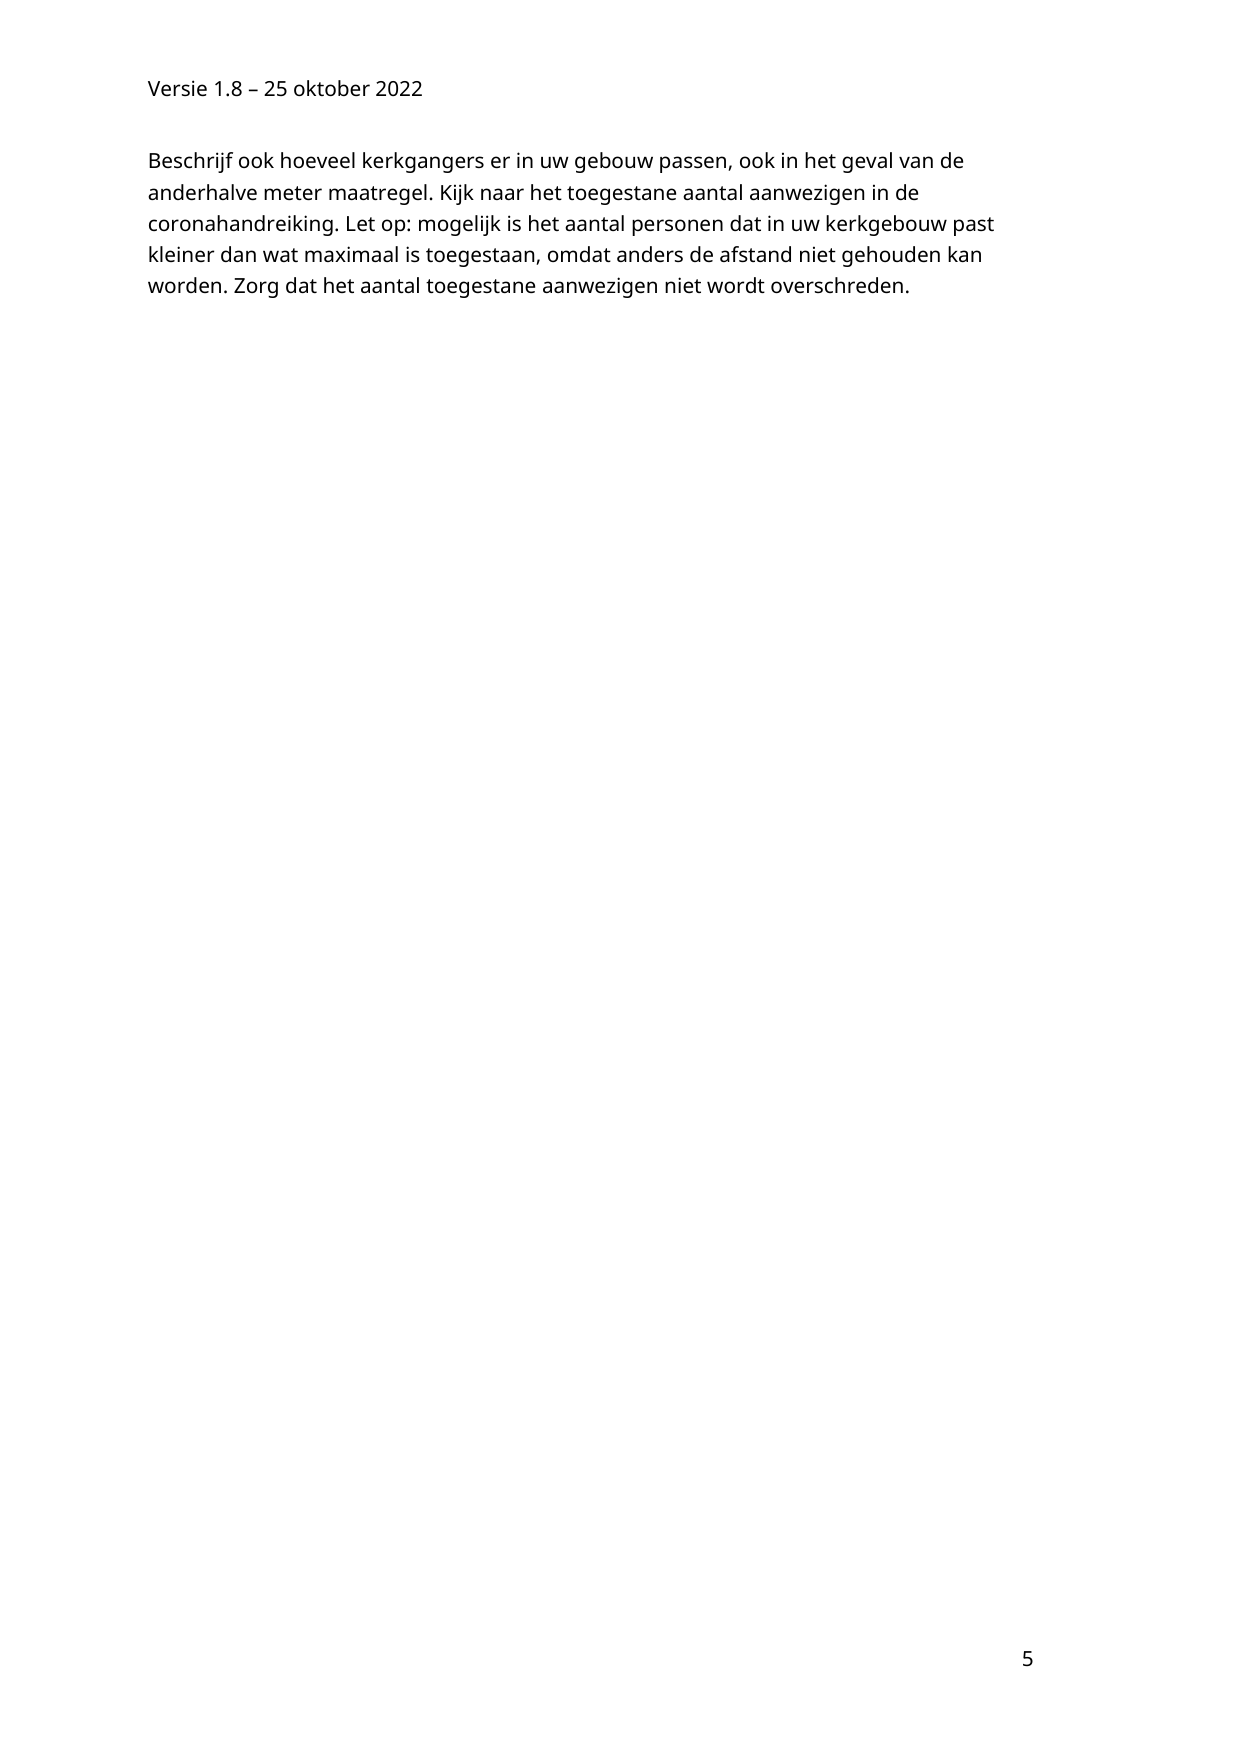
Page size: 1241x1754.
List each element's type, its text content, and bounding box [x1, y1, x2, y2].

text Beschrijf ook hoeveel kerkgangers er in uw gebouw passen, ook in het geval van de anderhalve meter maatregel. Kijk naar het toegestane aantal aanwezigen in de coronahandreiking. Let op: mogelijk is het aantal personen dat in uw kerkgebouw past kleiner dan wat maximaal is toegestaan, omdat anders de afstand niet gehouden kan worden. Zorg dat het aantal toegestane aanwezigen niet wordt overschreden. [148, 147, 1033, 300]
